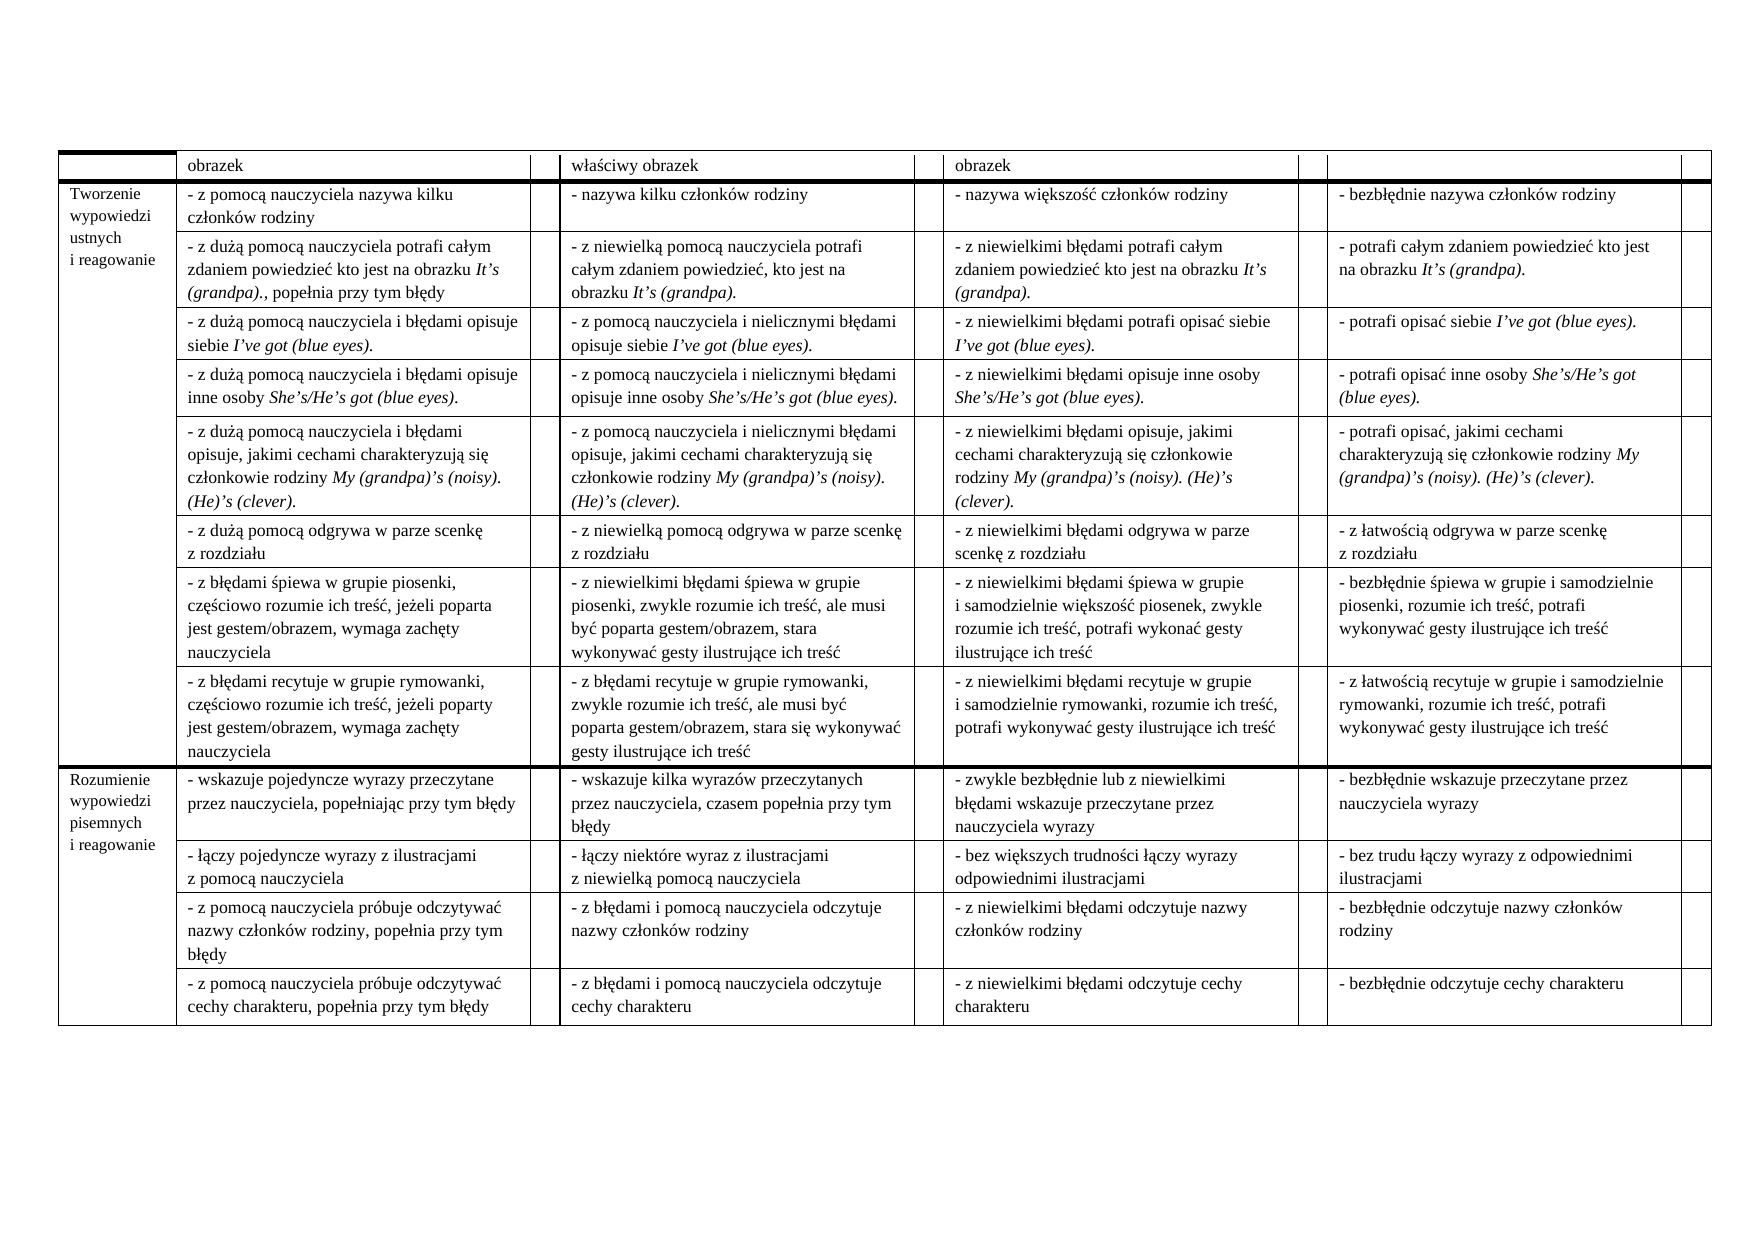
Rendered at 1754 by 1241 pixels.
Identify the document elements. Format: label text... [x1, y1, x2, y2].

table_cell - z pomocą nauczyciela i nielicznymi błędami opisuje inne osoby She’s/He’s got (blue eyes). [561, 360, 914, 416]
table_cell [177, 151, 530, 179]
table_cell - bezbłędnie odczytuje nazwy członków rodziny [1328, 893, 1681, 968]
table_cell [1682, 667, 1711, 764]
table_cell - z niewielkimi błędami recytuje w grupie i samodzielnie rymowanki, rozumie ich treść, potrafi wykonywać gesty ilustrujące ich treść [944, 667, 1298, 764]
table_cell [1682, 568, 1711, 666]
table_cell [531, 893, 559, 968]
table_cell [915, 841, 943, 892]
table_cell - z pomocą nauczyciela i nielicznymi błędami opisuje, jakimi cechami charakteryzują się członkowie rodziny My (grandpa)’s (noisy). (He)’s (clever). [561, 417, 914, 515]
table_cell - z dużą pomocą nauczyciela i błędami opisuje inne osoby She’s/He’s got (blue eyes). [177, 360, 530, 416]
table_cell [531, 184, 559, 231]
table_cell [1299, 417, 1327, 515]
table_cell Rozumienie wypowiedzi pisemnych i reagowanie [59, 769, 176, 1025]
table_cell [531, 568, 559, 666]
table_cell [944, 151, 1298, 179]
table_cell - z niewielkimi błędami opisuje, jakimi cechami charakteryzują się członkowie rodziny My (grandpa)’s (noisy). (He)’s (clever). [944, 417, 1298, 515]
table_cell [1682, 969, 1711, 1025]
table_cell [915, 308, 943, 359]
table_cell [1682, 151, 1711, 179]
table_cell [915, 360, 943, 416]
table_cell - z pomocą nauczyciela nazywa kilku członków rodziny [177, 184, 530, 231]
table_cell - bezbłędnie odczytuje cechy charakteru [1328, 969, 1681, 1025]
table_cell [915, 184, 943, 231]
table_cell - bez większych trudności łączy wyrazy odpowiednimi ilustracjami [944, 841, 1298, 892]
table_cell - z błędami i pomocą nauczyciela odczytuje cechy charakteru [561, 969, 914, 1025]
table_cell Tworzenie wypowiedzi ustnych i reagowanie [59, 184, 176, 764]
table_cell - wskazuje pojedyncze wyrazy przeczytane przez nauczyciela, popełniając przy tym błędy [177, 769, 530, 840]
table_cell [531, 232, 559, 307]
table_cell - z niewielkimi błędami śpiewa w grupie piosenki, zwykle rozumie ich treść, ale musi być poparta gestem/obrazem, stara wykonywać gesty ilustrujące ich treść [561, 568, 914, 666]
table_cell [1682, 232, 1711, 307]
table_cell [531, 769, 559, 840]
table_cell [1328, 151, 1682, 179]
table_cell [915, 568, 943, 666]
table_cell - z łatwością odgrywa w parze scenkę z rozdziału [1328, 516, 1681, 567]
table_cell - potrafi opisać inne osoby She’s/He’s got (blue eyes). [1328, 360, 1681, 416]
table_cell [531, 360, 559, 416]
table_cell [1299, 232, 1327, 307]
table_cell [1682, 184, 1711, 231]
table_cell - z dużą pomocą nauczyciela i błędami opisuje siebie I’ve got (blue eyes). [177, 308, 530, 359]
table_cell [1299, 667, 1327, 764]
table_cell - z łatwością recytuje w grupie i samodzielnie rymowanki, rozumie ich treść, potrafi wykonywać gesty ilustrujące ich treść [1328, 667, 1681, 764]
table_cell - z niewielkimi błędami odgrywa w parze scenkę z rozdziału [944, 516, 1298, 567]
table_cell [1299, 841, 1327, 892]
table_cell [1299, 308, 1327, 359]
table_cell [915, 769, 943, 840]
table_cell - nazywa kilku członków rodziny [561, 184, 914, 231]
table_cell - z niewielkimi błędami potrafi opisać siebie I’ve got (blue eyes). [944, 308, 1298, 359]
table_cell [1682, 417, 1711, 515]
table_cell [1682, 841, 1711, 892]
table_cell [531, 667, 559, 764]
table_cell [531, 841, 559, 892]
table_cell - potrafi opisać, jakimi cechami charakteryzują się członkowie rodziny My (grandpa)’s (noisy). (He)’s (clever). [1328, 417, 1681, 515]
table_cell [1299, 568, 1327, 666]
table_cell - z niewielkimi błędami potrafi całym zdaniem powiedzieć kto jest na obrazku It’s (grandpa). [944, 232, 1298, 307]
table_cell [531, 417, 559, 515]
table_cell [1682, 360, 1711, 416]
table_cell - potrafi opisać siebie I’ve got (blue eyes). [1328, 308, 1681, 359]
table_cell [1682, 308, 1711, 359]
table_cell - łączy pojedyncze wyrazy z ilustracjami z pomocą nauczyciela [177, 841, 530, 892]
table_cell - bez trudu łączy wyrazy z odpowiednimi ilustracjami [1328, 841, 1681, 892]
table_cell - bezbłędnie nazywa członków rodziny [1328, 184, 1681, 231]
table_cell - nazywa większość członków rodziny [944, 184, 1298, 231]
table_cell - z niewielkimi błędami śpiewa w grupie i samodzielnie większość piosenek, zwykle rozumie ich treść, potrafi wykonać gesty ilustrujące ich treść [944, 568, 1298, 666]
table_cell [1682, 516, 1711, 567]
table_cell [1299, 969, 1327, 1025]
table_cell - bezbłędnie wskazuje przeczytane przez nauczyciela wyrazy [1328, 769, 1681, 840]
table_cell - bezbłędnie śpiewa w grupie i samodzielnie piosenki, rozumie ich treść, potrafi wykonywać gesty ilustrujące ich treść [1328, 568, 1681, 666]
table_cell - z dużą pomocą odgrywa w parze scenkę z rozdziału [177, 516, 530, 567]
table_cell [915, 969, 943, 1025]
table_cell - z dużą pomocą nauczyciela i błędami opisuje, jakimi cechami charakteryzują się członkowie rodziny My (grandpa)’s (noisy). (He)’s (clever). [177, 417, 530, 515]
table_cell [530, 151, 560, 179]
table_cell [915, 516, 943, 567]
table_cell [915, 667, 943, 764]
table_cell - łączy niektóre wyraz z ilustracjami z niewielką pomocą nauczyciela [561, 841, 914, 892]
table_cell [531, 516, 559, 567]
table_cell [531, 308, 559, 359]
table_cell [1682, 769, 1711, 840]
table_cell - potrafi całym zdaniem powiedzieć kto jest na obrazku It’s (grandpa). [1328, 232, 1681, 307]
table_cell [560, 151, 914, 179]
table_cell - z niewielkimi błędami opisuje inne osoby She’s/He’s got (blue eyes). [944, 360, 1298, 416]
table_cell - z błędami śpiewa w grupie piosenki, częściowo rozumie ich treść, jeżeli poparta jest gestem/obrazem, wymaga zachęty nauczyciela [177, 568, 530, 666]
table_cell [914, 151, 944, 179]
table_cell - z błędami i pomocą nauczyciela odczytuje nazwy członków rodziny [561, 893, 914, 968]
table_cell [1299, 184, 1327, 231]
table_cell [1682, 893, 1711, 968]
table_cell - z niewielką pomocą odgrywa w parze scenkę z rozdziału [561, 516, 914, 567]
table_cell - z niewielkimi błędami odczytuje cechy charakteru [944, 969, 1298, 1025]
table_cell [1299, 360, 1327, 416]
table_cell [915, 232, 943, 307]
table_cell - z błędami recytuje w grupie rymowanki, zwykle rozumie ich treść, ale musi być poparta gestem/obrazem, stara się wykonywać gesty ilustrujące ich treść [561, 667, 914, 764]
table_cell - z błędami recytuje w grupie rymowanki, częściowo rozumie ich treść, jeżeli poparty jest gestem/obrazem, wymaga zachęty nauczyciela [177, 667, 530, 764]
table_cell - zwykle bezbłędnie lub z niewielkimi błędami wskazuje przeczytane przez nauczyciela wyrazy [944, 769, 1298, 840]
table_cell - wskazuje kilka wyrazów przeczytanych przez nauczyciela, czasem popełnia przy tym błędy [561, 769, 914, 840]
table_cell - z pomocą nauczyciela i nielicznymi błędami opisuje siebie I’ve got (blue eyes). [561, 308, 914, 359]
table_cell - z pomocą nauczyciela próbuje odczytywać nazwy członków rodziny, popełnia przy tym błędy [177, 893, 530, 968]
table_cell - z dużą pomocą nauczyciela potrafi całym zdaniem powiedzieć kto jest na obrazku It’s (grandpa)., popełnia przy tym błędy [177, 232, 530, 307]
table_cell [1299, 769, 1327, 840]
table_cell [1299, 893, 1327, 968]
table_cell - z pomocą nauczyciela próbuje odczytywać cechy charakteru, popełnia przy tym błędy [177, 969, 530, 1025]
table_cell [915, 893, 943, 968]
table_cell - z niewielkimi błędami odczytuje nazwy członków rodziny [944, 893, 1298, 968]
table_cell - z niewielką pomocą nauczyciela potrafi całym zdaniem powiedzieć, kto jest na obrazku It’s (grandpa). [561, 232, 914, 307]
table_cell [1299, 516, 1327, 567]
table_cell [531, 969, 559, 1025]
table_cell [1298, 151, 1328, 179]
table_cell [915, 417, 943, 515]
